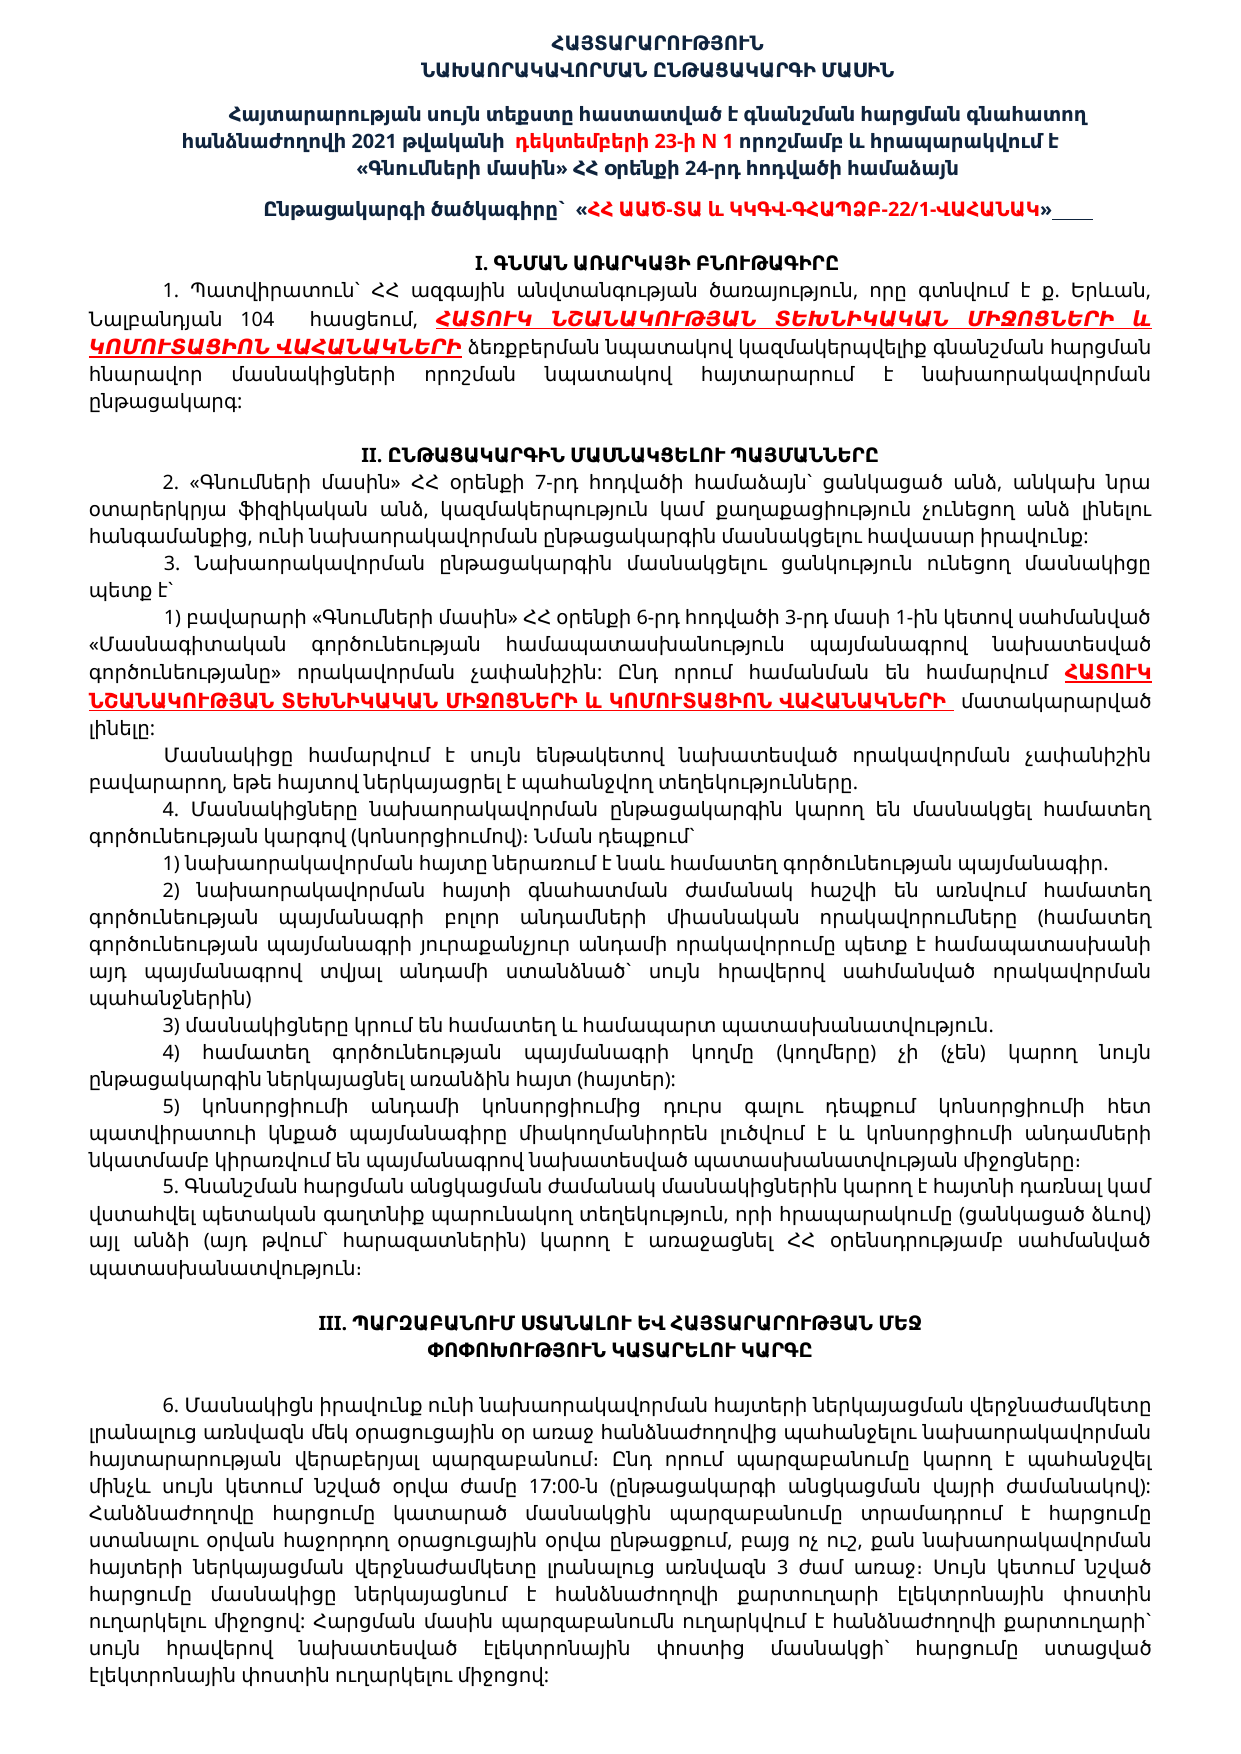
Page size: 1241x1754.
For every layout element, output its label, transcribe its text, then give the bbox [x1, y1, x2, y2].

text 1) նախաորակավորման հայտը ներառում է նաև համատեղ գործունեության պայմանագիր. [89, 849, 1152, 876]
text Մասնակիցը համարվում է սույն ենթակետով նախատեսված որակավորման չափանիշին բավարարող, եթե հայտով ներկայացրել է պահանջվող տեղեկությունները. [89, 741, 1152, 795]
text ՀԱՅՏԱՐԱՐՈՒԹՅՈՒՆ [89, 29, 1152, 57]
text ՓՈՓՈԽՈՒԹՅՈՒՆ ԿԱՏԱՐԵԼՈՒ ԿԱՐԳԸ [89, 1336, 1152, 1363]
text 2. «Գնումների մասին» ՀՀ օրենքի 7-րդ հոդվածի համաձայն` ցանկացած անձ, անկախ նրա օտարերկրյա ֆիզիկական անձ, կազմակերպություն կամ քաղաքացիություն չունեցող անձ լինելու հանգամանքից, ունի նախաորակավորման ընթացակարգին մասնակցելու հավասար իրավունք: [89, 468, 1152, 549]
text 4. Մասնակիցները նախաորակավորման ընթացակարգին կարող են մասնակցել համատեղ գործունեության կարգով (կոնսորցիումով)։ Նման դեպքում` [89, 795, 1152, 849]
text 3. Նախաորակավորման ընթացակարգին մասնակցելու ցանկություն ունեցող մասնակիցը պետք է` [89, 549, 1152, 603]
text 1) բավարարի «Գնումների մասին» ՀՀ օրենքի 6-րդ հոդվածի 3-րդ մասի 1-ին կետով սահմանված «Մասնագիտական գործունեության համապատասխանություն պայմանագրով նախատեսված գործունեությանը» որակավորման չափանիշին: Ընդ որում համանման են համարվում ՀԱՏՈՒԿ ՆՇԱՆԱԿՈՒԹՅԱՆ ՏԵԽՆԻԿԱԿԱՆ ՄԻՋՈՑՆԵՐԻ և ԿՈՄՈՒՏԱՑԻՈՆ ՎԱՀԱՆԱԿՆԵՐԻ մատակարարված լինելը: [89, 603, 1152, 741]
text 6. Մասնակիցն իրավունք ունի նախաորակավորման հայտերի ներկայացման վերջնաժամկետը լրանալուց առնվազն մեկ օրացուցային օր առաջ հանձնաժողովից պահանջելու նախաորակավորման հայտարարության վերաբերյալ պարզաբանում։ Ընդ որում պարզաբանումը կարող է պահանջվել մինչև սույն կետում նշված օրվա ժամը 17:00-ն (ընթացակարգի անցկացման վայրի ժամանակով): Հանձնաժողովը հարցումը կատարած մասնակցին պարզաբանումը տրամադրում է հարցումը ստանալու օրվան հաջորդող օրացուցային օրվա ընթացքում, բայց ոչ ուշ, քան նախաորակավորման հայտերի ներկայացման վերջնաժամկետը լրանալուց առնվազն 3 ժամ առաջ։ Սույն կետում նշված հարցումը մասնակիցը ներկայացնում է հանձնաժողովի քարտուղարի էլեկտրոնային փոստին ուղարկելու միջոցով: Հարցման մասին պարզաբանումն ուղարկվում է հանձնաժողովի քարտուղարի` սույն հրավերով նախատեսված էլեկտրոնային փոստից մասնակցի` հարցումը ստացված էլեկտրոնային փոստին ուղարկելու միջոցով: [89, 1392, 1152, 1688]
text 2) նախաորակավորման հայտի գնահատման ժամանակ հաշվի են առնվում համատեղ գործունեության պայմանագրի բոլոր անդամների միասնական որակավորումները (համատեղ գործունեության պայմանագրի յուրաքանչյուր անդամի որակավորումը պետք է համապատասխանի այդ պայմանագրով տվյալ անդամի ստանձնած` սույն հրավերով սահմանված որակավորման պահանջներին) [89, 876, 1152, 1011]
text I. ԳՆՄԱՆ ԱՌԱՐԿԱՅԻ ԲՆՈՒԹԱԳԻՐԸ [89, 250, 1152, 277]
text 4) համատեղ գործունեության պայմանագրի կողմը (կողմերը) չի (չեն) կարող նույն ընթացակարգին ներկայացնել առանձին հայտ (հայտեր): [89, 1038, 1152, 1092]
text 3) մասնակիցները կրում են համատեղ և համապարտ պատասխանատվություն. [89, 1011, 1152, 1038]
text 1. Պատվիրատուն` ՀՀ ազգային անվտանգության ծառայություն, որը գտնվում է ք. Երևան, Նալբանդյան 104 հասցեում, ՀԱՏՈՒԿ ՆՇԱՆԱԿՈՒԹՅԱՆ ՏԵԽՆԻԿԱԿԱՆ ՄԻՋՈՑՆԵՐԻ և ԿՈՄՈՒՏԱՑԻՈՆ ՎԱՀԱՆԱԿՆԵՐԻ ձեռքբերման նպատակով կազմակերպվելիք գնանշման հարցման հնարավոր մասնակիցների որոշման նպատակով հայտարարում է նախաորակավորման ընթացակարգ: [89, 277, 1152, 414]
text 5) կոնսորցիումի անդամի կոնսորցիումից դուրս գալու դեպքում կոնսորցիումի հետ պատվիրատուի կնքած պայմանագիրը միակողմանիորեն լուծվում է և կոնսորցիումի անդամների նկատմամբ կիրառվում են պայմանագրով նախատեսված պատասխանատվության միջոցները։ [89, 1092, 1152, 1173]
text II. ԸՆԹԱՑԱԿԱՐԳԻՆ ՄԱՍՆԱԿՑԵԼՈՒ ՊԱՅՄԱՆՆԵՐԸ [89, 441, 1152, 468]
text Ընթացակարգի ծածկագիրը` «ՀՀ ԱԱԾ-ՏԱ և ԿԿԳՎ-ԳՀԱՊՁԲ-22/1-ՎԱՀԱՆԱԿ» [89, 196, 1152, 223]
text III. ՊԱՐԶԱԲԱՆՈՒՄ ՍՏԱՆԱԼՈՒ ԵՎ ՀԱՅՏԱՐԱՐՈՒԹՅԱՆ ՄԵՋ [89, 1309, 1152, 1336]
text ՆԱԽԱՈՐԱԿԱՎՈՐՄԱՆ ԸՆԹԱՑԱԿԱՐԳԻ ՄԱՍԻՆ [89, 57, 1152, 83]
text 5. Գնանշման հարցման անցկացման ժամանակ մասնակիցներին կարող է հայտնի դառնալ կամ վստահվել պետական գաղտնիք պարունակող տեղեկություն, որի հրապարակումը (ցանկացած ձևով) այլ անձի (այդ թվում` հարազատներին) կարող է առաջացնել ՀՀ օրենսդրությամբ սահմանված պատասխանատվություն։ [89, 1173, 1152, 1281]
text Հայտարարության սույն տեքստը հաստատված է գնանշման հարցման գնահատող հանձնաժողովի 2021 թվականի դեկտեմբերի 23-ի N 1 որոշմամբ և հրապարակվում է [89, 101, 1152, 154]
text «Գնումների մասին» ՀՀ օրենքի 24-րդ հոդվածի համաձայն [89, 154, 1152, 182]
